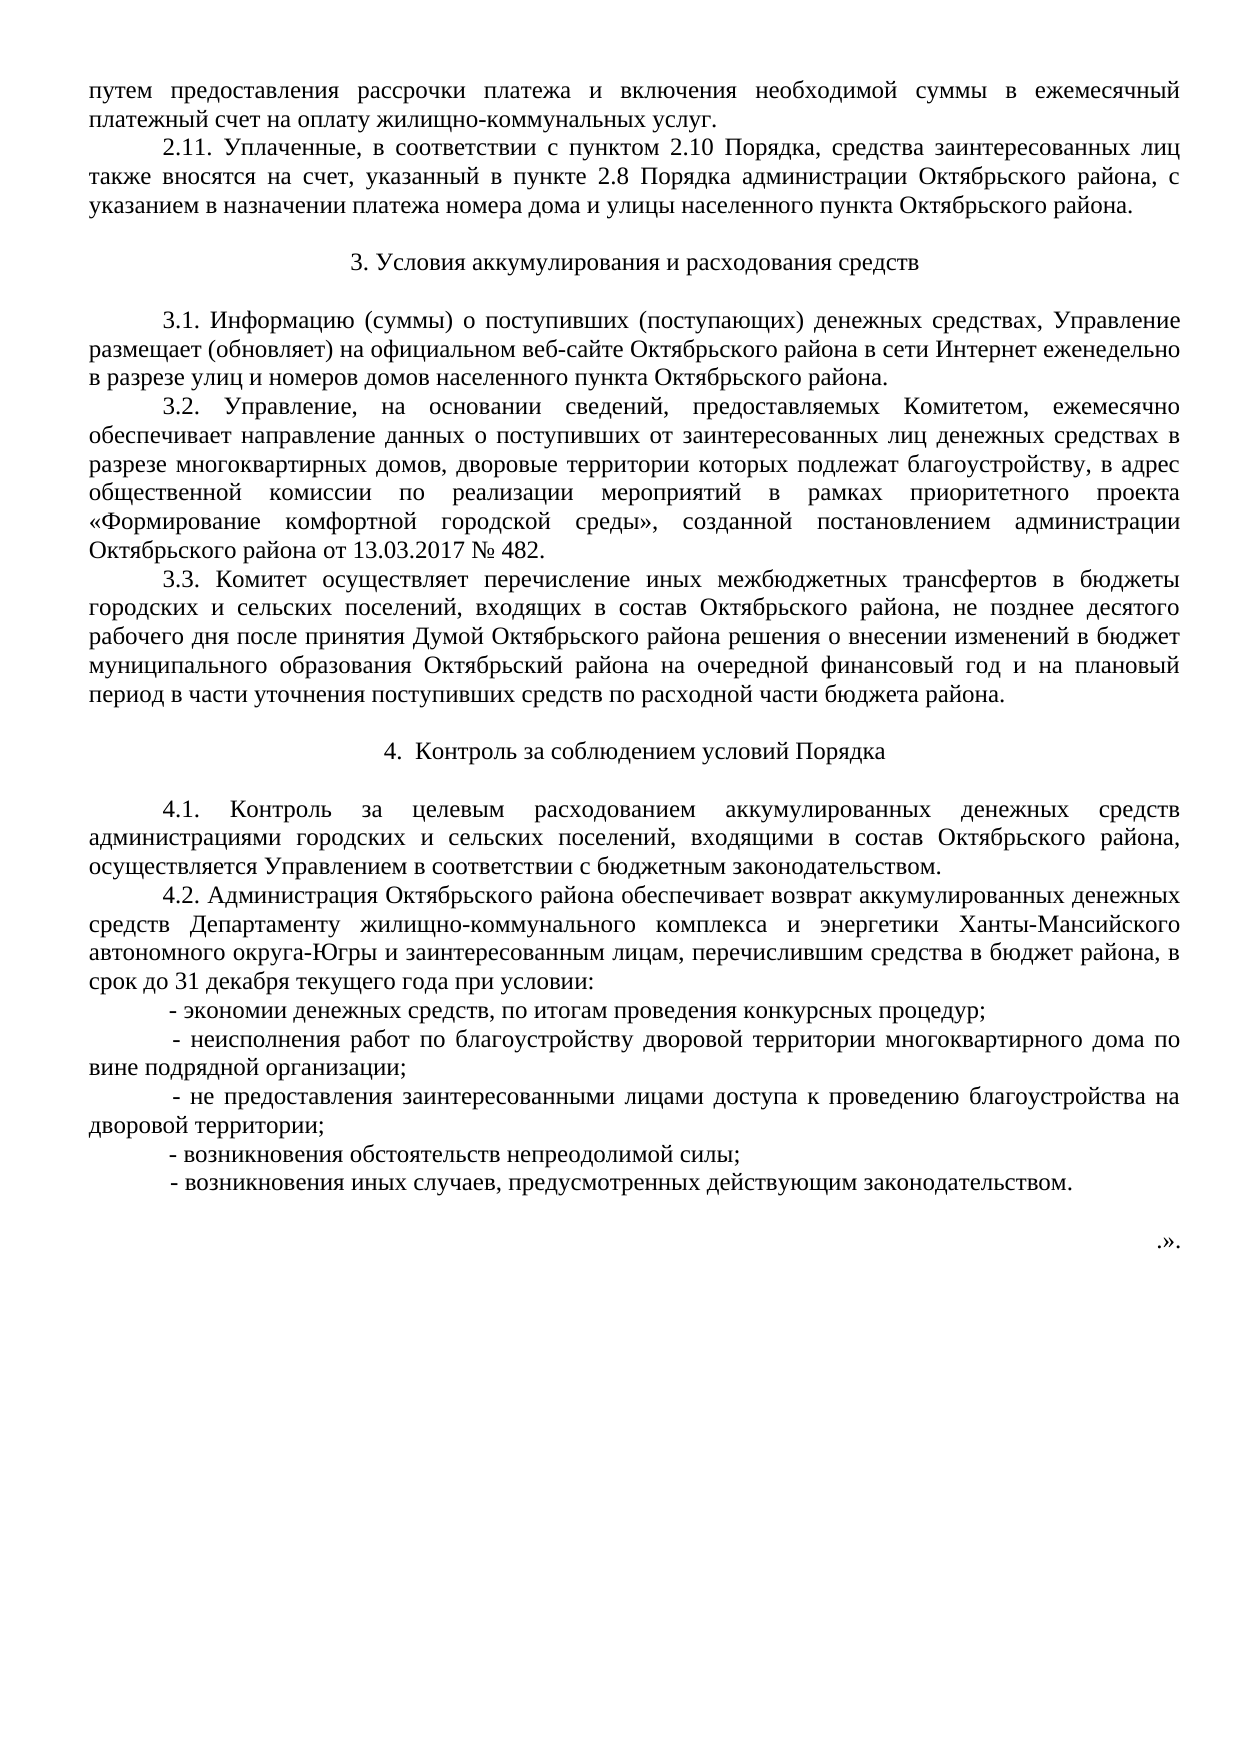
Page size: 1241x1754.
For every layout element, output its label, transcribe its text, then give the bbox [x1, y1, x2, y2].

text 3.3. Комитет осуществляет перечисление иных межбюджетных трансфертов в бюджеты городских и сельских поселений, входящих в состав Октябрьского района, не позднее десятого рабочего дня после принятия Думой Октябрьского района решения о внесении изменений в бюджет муниципального образования Октябрьский района на очередной финансовый год и на плановый период в части уточнения поступивших средств по расходной части бюджета района. [89, 564, 1181, 707]
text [89, 75, 1181, 132]
text - возникновения иных случаев, предусмотренных действующим законодательством. [89, 1167, 1181, 1196]
text - не предоставления заинтересованными лицами доступа к проведению благоустройства на дворовой территории; [89, 1081, 1181, 1139]
text 3.1. Информацию (суммы) о поступивших (поступающих) денежных средствах, Управление размещает (обновляет) на официальном веб-сайте Октябрьского района в сети Интернет еженедельно в разрезе улиц и номеров домов населенного пункта Октябрьского района. [89, 305, 1181, 391]
text - экономии денежных средств, по итогам проведения конкурсных процедур; [89, 995, 1181, 1024]
text 3.2. Управление, на основании сведений, предоставляемых Комитетом, ежемесячно обеспечивает направление данных о поступивших от заинтересованных лиц денежных средствах в разрезе многоквартирных домов, дворовые территории которых подлежат благоустройству, в адрес общественной комиссии по реализации мероприятий в рамках приоритетного проекта «Формирование комфортной городской среды», созданной постановлением администрации Октябрьского района от 13.03.2017 № 482. [89, 391, 1181, 564]
text 3. Условия аккумулирования и расходования средств [89, 247, 1181, 276]
text 2.11. Уплаченные, в соответствии с пунктом 2.10 Порядка, средства заинтересованных лиц также вносятся на счет, указанный в пункте 2.8 Порядка администрации Октябрьского района, с указанием в назначении платежа номера дома и улицы населенного пункта Октябрьского района. [89, 132, 1181, 219]
text - неисполнения работ по благоустройству дворовой территории многоквартирного дома по вине подрядной организации; [89, 1024, 1181, 1081]
text 4. Контроль за соблюдением условий Порядка [89, 736, 1181, 765]
text 4.1. Контроль за целевым расходованием аккумулированных денежных средств администрациями городских и сельских поселений, входящими в состав Октябрьского района, осуществляется Управлением в соответствии с бюджетным законодательством. [89, 794, 1181, 880]
text - возникновения обстоятельств непреодолимой силы; [89, 1139, 1181, 1167]
text .». [89, 1225, 1181, 1254]
text 4.2. Администрация Октябрьского района обеспечивает возврат аккумулированных денежных средств Департаменту жилищно-коммунального комплекса и энергетики Ханты-Мансийского автономного округа-Югры и заинтересованным лицам, перечислившим средства в бюджет района, в срок до 31 декабря текущего года при условии: [89, 880, 1181, 995]
